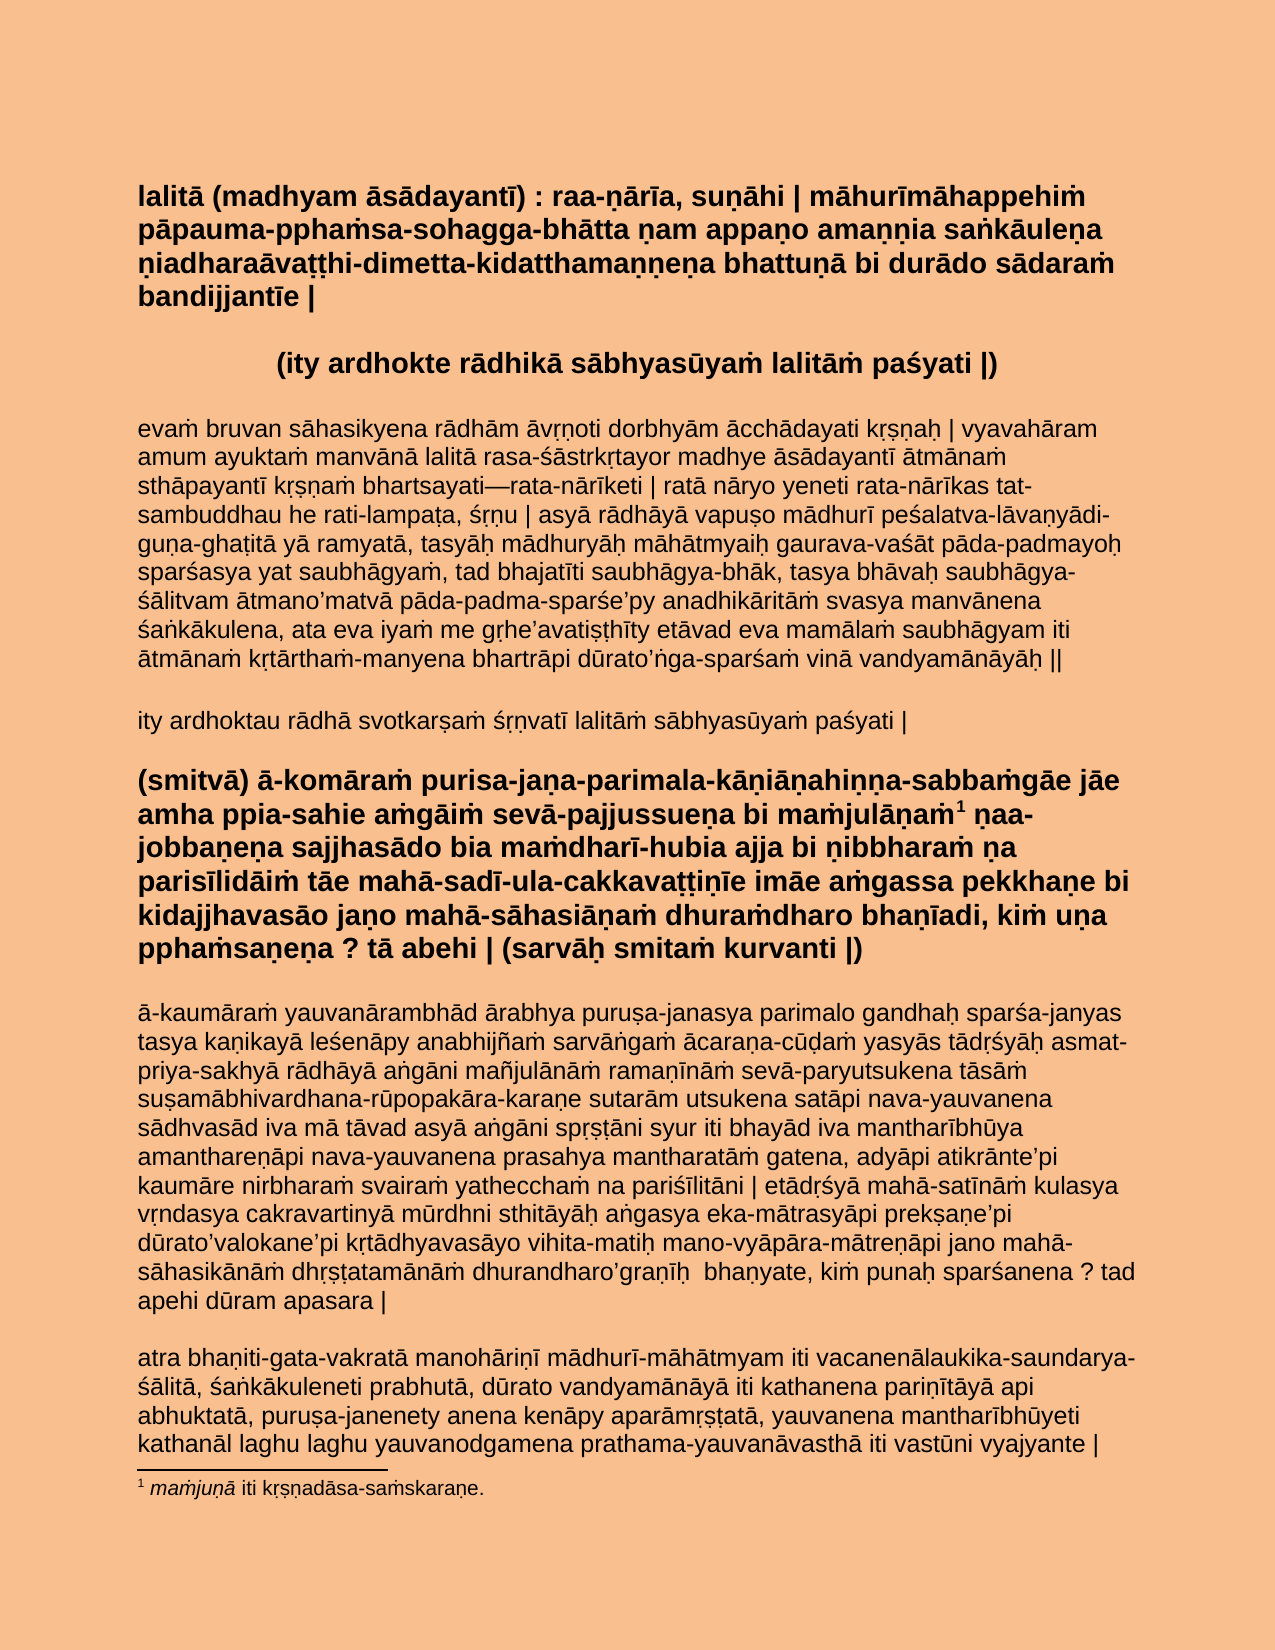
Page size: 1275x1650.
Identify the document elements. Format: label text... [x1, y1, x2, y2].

text (smitvā) ā-komāraṁ purisa-jaṇa-parimala-kāṇiāṇahiṇṇa-sabbaṁgāe jāe amha ppia-sahie aṁgāiṁ sevā-pajjussueṇa bi maṁjulāṇaṁ ṇaa-jobbaṇeṇa sajjhasādo bia maṁdharī-hubia ajja bi ṇibbharaṁ ṇa parisīlidāiṁ tāe mahā-sadī-ula-cakkavaṭṭiṇīe imāe aṁgassa pekkhaṇe bi kidajjhavasāo jaṇo mahā-sāhasiāṇaṁ dhuraṁdharo bhaṇīadi, kiṁ uṇa pphaṁsaṇeṇa ? tā abehi | (sarvāḥ smitaṁ kurvanti |) [137, 763, 1138, 964]
text ity ardhoktau rādhā svotkarṣaṁ śṛṇvatī lalitāṁ sābhyasūyaṁ paśyati | [137, 706, 1138, 734]
text evaṁ bruvan sāhasikyena rādhām āvṛṇoti dorbhyām ācchādayati kṛṣṇaḥ | vyavahāram amum ayuktaṁ manvānā lalitā rasa-śāstrkṛtayor madhye āsādayantī ātmānaṁ sthāpayantī kṛṣṇaṁ bhartsayati—rata-nārīketi | ratā nāryo yeneti rata-nārīkas tat-sambuddhau he rati-lampaṭa, śṛṇu | asyā rādhāyā vapuṣo mādhurī peśalatva-lāvaṇyādi-guṇa-ghaṭitā yā ramyatā, tasyāḥ mādhuryāḥ māhātmyaiḥ gaurava-vaśāt pāda-padmayoḥ sparśasya yat saubhāgyaṁ, tad bhajatīti saubhāgya-bhāk, tasya bhāvaḥ saubhāgya-śālitvam ātmano’matvā pāda-padma-sparśe’py anadhikāritāṁ svasya manvānena śaṅkākulena, ata eva iyaṁ me gṛhe’avatiṣṭhīty etāvad eva mamālaṁ saubhāgyam iti ātmānaṁ kṛtārthaṁ-manyena bhartrāpi dūrato’ṅga-sparśaṁ vinā vandyamānāyāḥ || [137, 413, 1138, 672]
text (ity ardhokte rādhikā sābhyasūyaṁ lalitāṁ paśyati |) [137, 346, 1138, 380]
text ā-kaumāraṁ yauvanārambhād ārabhya puruṣa-janasya parimalo gandhaḥ sparśa-janyas tasya kaṇikayā leśenāpy anabhijñaṁ sarvāṅgaṁ ācaraṇa-cūḍaṁ yasyās tādṛśyāḥ asmat-priya-sakhyā rādhāyā aṅgāni mañjulānāṁ ramaṇīnāṁ sevā-paryutsukena tāsāṁ suṣamābhivardhana-rūpopakāra-karaṇe sutarām utsukena satāpi nava-yauvanena sādhvasād iva mā tāvad asyā aṅgāni spṛṣṭāni syur iti bhayād iva mantharībhūya amanthareṇāpi nava-yauvanena prasahya mantharatāṁ gatena, adyāpi atikrānte’pi kaumāre nirbharaṁ svairaṁ yathecchaṁ na pariśīlitāni | etādṛśyā mahā-satīnāṁ kulasya vṛndasya cakravartinyā mūrdhni sthitāyāḥ aṅgasya eka-mātrasyāpi prekṣaṇe’pi dūrato’valokane’pi kṛtādhyavasāyo vihita-matiḥ mano-vyāpāra-mātreṇāpi jano mahā-sāhasikānāṁ dhṛṣṭatamānāṁ dhurandharo’graṇīḥ bhaṇyate, kiṁ punaḥ sparśanena ? tad apehi dūram apasara | [137, 998, 1138, 1314]
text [137, 1343, 1138, 1458]
text lalitā (madhyam āsādayantī) : raa-ṇārīa, suṇāhi | māhurīmāhappehiṁ pāpauma-pphaṁsa-sohagga-bhātta ṇam appaṇo amaṇṇia saṅkāuleṇa ṇiadharaāvaṭṭhi-dimetta-kidatthamaṇṇeṇa bhattuṇā bi durādo sādaraṁ bandijjantīe | [137, 179, 1138, 313]
